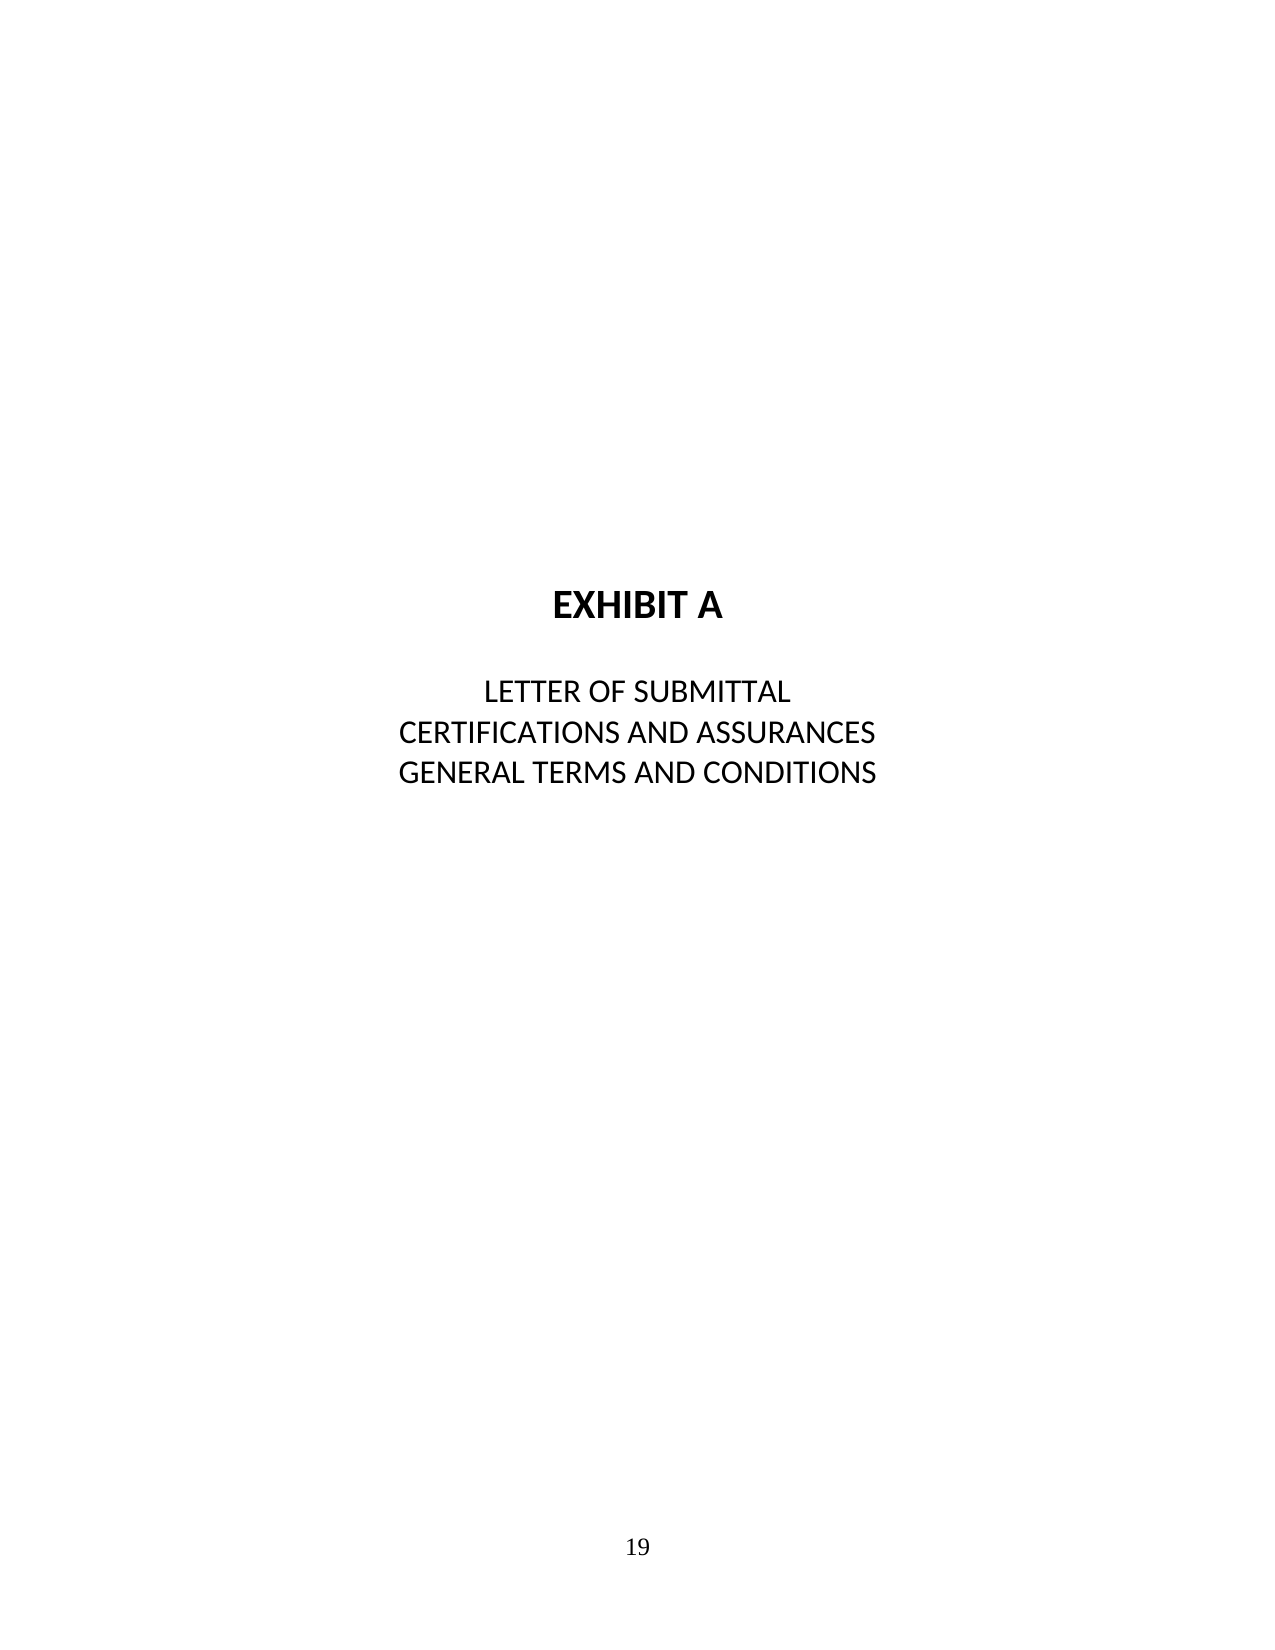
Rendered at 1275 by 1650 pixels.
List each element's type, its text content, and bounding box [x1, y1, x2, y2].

text CERTIFICATIONS AND ASSURANCES [150, 711, 1125, 751]
text LETTER OF SUBMITTAL [150, 670, 1125, 711]
text GENERAL TERMS AND CONDITIONS [150, 751, 1125, 792]
subtitle EXHIBIT A [150, 578, 1125, 629]
